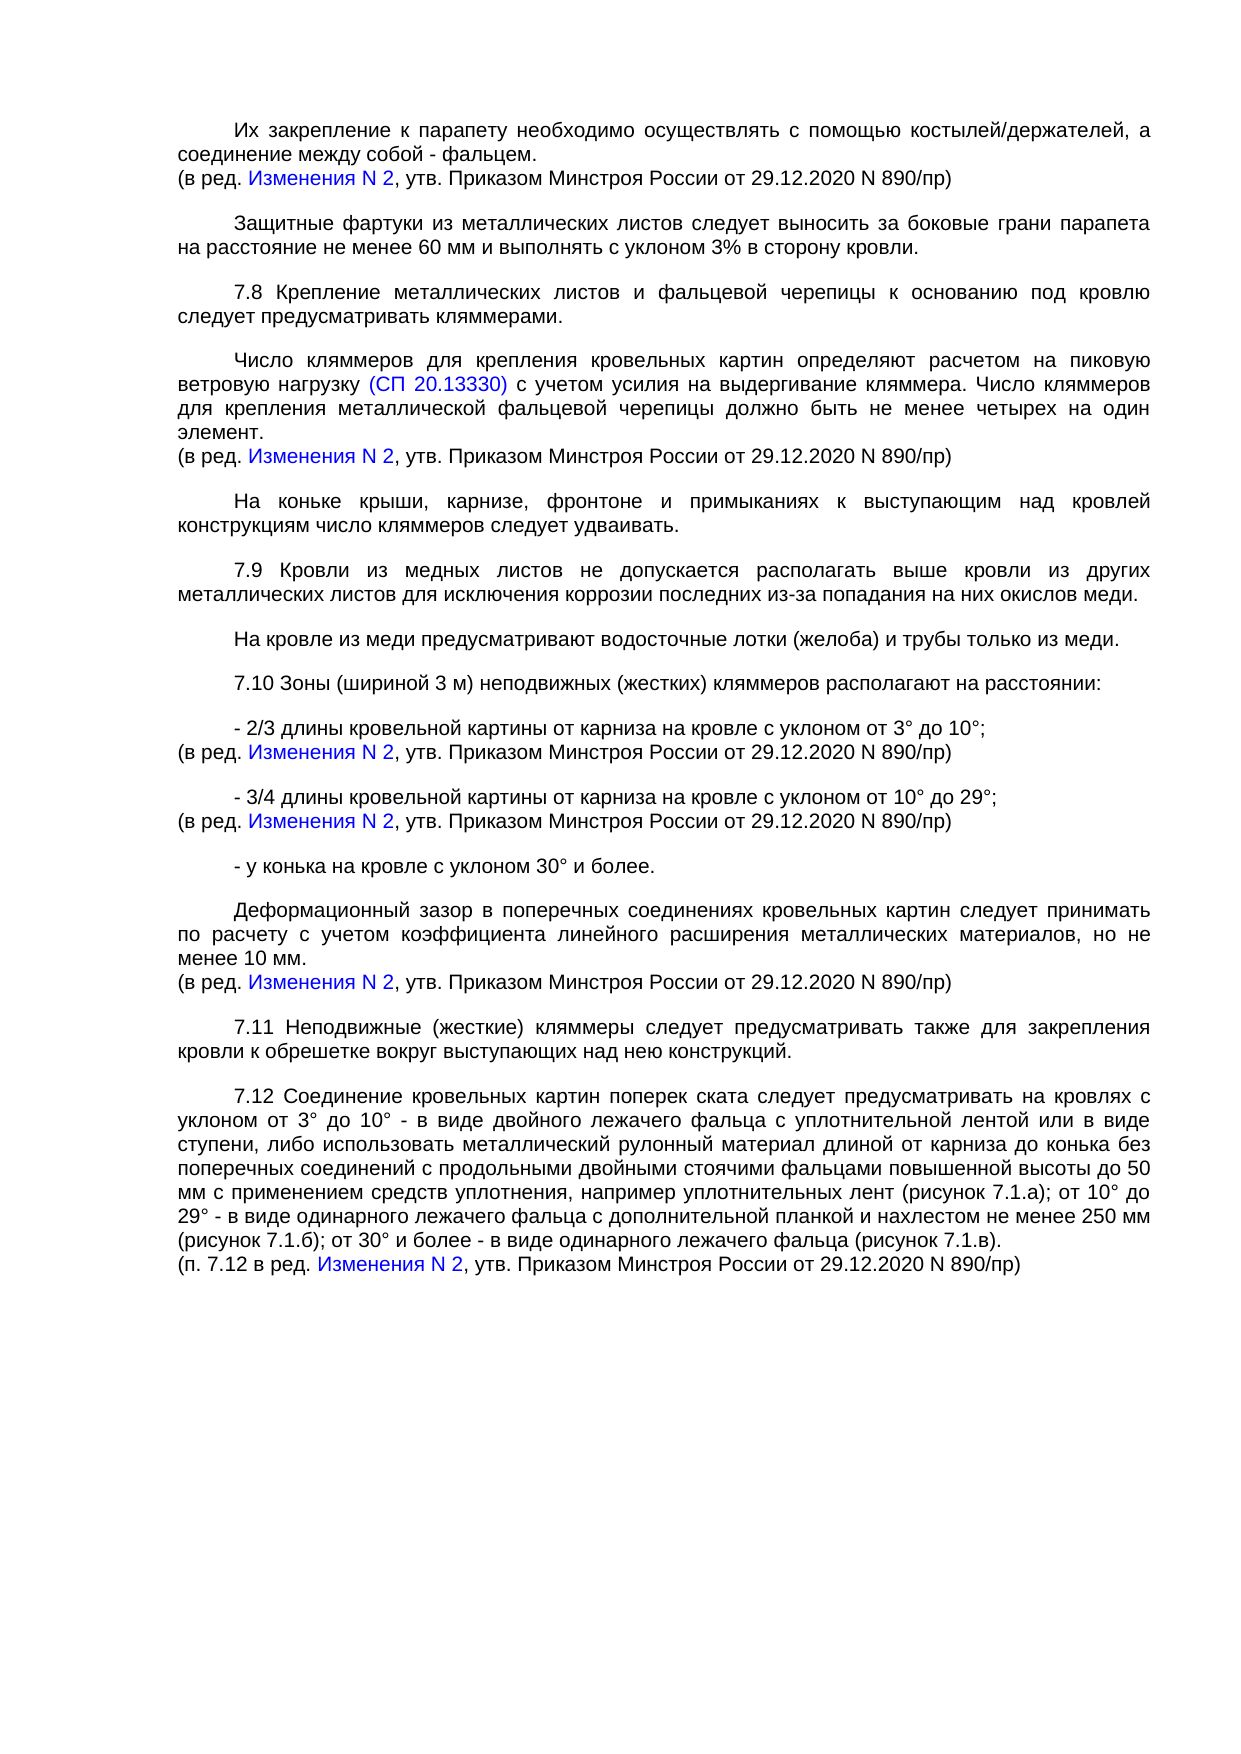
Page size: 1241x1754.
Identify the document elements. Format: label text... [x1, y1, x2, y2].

text (в ред. Изменения N 2, утв. Приказом Минстроя России от 29.12.2020 N 890/пр) [177, 970, 1152, 994]
text На кровле из меди предусматривают водосточные лотки (желоба) и трубы только из меди. [177, 626, 1152, 650]
text - 3/4 длины кровельной картины от карниза на кровле с уклоном от 10° до 29°; [177, 785, 1152, 809]
text (п. 7.12 в ред. Изменения N 2, утв. Приказом Минстроя России от 29.12.2020 N 890/пр) [177, 1251, 1152, 1275]
text - 2/3 длины кровельной картины от карниза на кровле с уклоном от 3° до 10°; [177, 716, 1152, 740]
text 7.9 Кровли из медных листов не допускается располагать выше кровли из других металлических листов для исключения коррозии последних из-за попадания на них окислов меди. [177, 558, 1152, 606]
text (в ред. Изменения N 2, утв. Приказом Минстроя России от 29.12.2020 N 890/пр) [177, 740, 1152, 764]
text 7.11 Неподвижные (жесткие) кляммеры следует предусматривать также для закрепления кровли к обрешетке вокруг выступающих над нею конструкций. [177, 1015, 1152, 1063]
text На коньке крыши, карнизе, фронтоне и примыканиях к выступающим над кровлей конструкциям число кляммеров следует удваивать. [177, 489, 1152, 537]
text (в ред. Изменения N 2, утв. Приказом Минстроя России от 29.12.2020 N 890/пр) [177, 809, 1152, 833]
text Защитные фартуки из металлических листов следует выносить за боковые грани парапета на расстояние не менее 60 мм и выполнять с уклоном 3% в сторону кровли. [177, 211, 1152, 259]
text Деформационный зазор в поперечных соединениях кровельных картин следует принимать по расчету с учетом коэффициента линейного расширения металлических материалов, но не менее 10 мм. [177, 898, 1152, 970]
text (в ред. Изменения N 2, утв. Приказом Минстроя России от 29.12.2020 N 890/пр) [177, 444, 1152, 468]
text 7.8 Крепление металлических листов и фальцевой черепицы к основанию под кровлю следует предусматривать кляммерами. [177, 279, 1152, 327]
text 7.12 Соединение кровельных картин поперек ската следует предусматривать на кровлях с уклоном от 3° до 10° - в виде двойного лежачего фальца с уплотнительной лентой или в виде ступени, либо использовать металлический рулонный материал длиной от карниза до конька без поперечных соединений с продольными двойными стоячими фальцами повышенной высоты до 50 мм с применением средств уплотнения, например уплотнительных лент (рисунок 7.1.а); от 10° до 29° - в виде одинарного лежачего фальца с дополнительной планкой и нахлестом не менее 250 мм (рисунок 7.1.б); от 30° и более - в виде одинарного лежачего фальца (рисунок 7.1.в). [177, 1084, 1152, 1251]
text 7.10 Зоны (шириной 3 м) неподвижных (жестких) кляммеров располагают на расстоянии: [177, 671, 1152, 695]
text Число кляммеров для крепления кровельных картин определяют расчетом на пиковую ветровую нагрузку (СП 20.13330) с учетом усилия на выдергивание кляммера. Число кляммеров для крепления металлической фальцевой черепицы должно быть не менее четырех на один элемент. [177, 348, 1152, 444]
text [177, 166, 1152, 190]
text Их закрепление к парапету необходимо осуществлять с помощью костылей/держателей, а соединение между собой - фальцем. [177, 118, 1152, 166]
text - у конька на кровле с уклоном 30° и более. [177, 853, 1152, 877]
